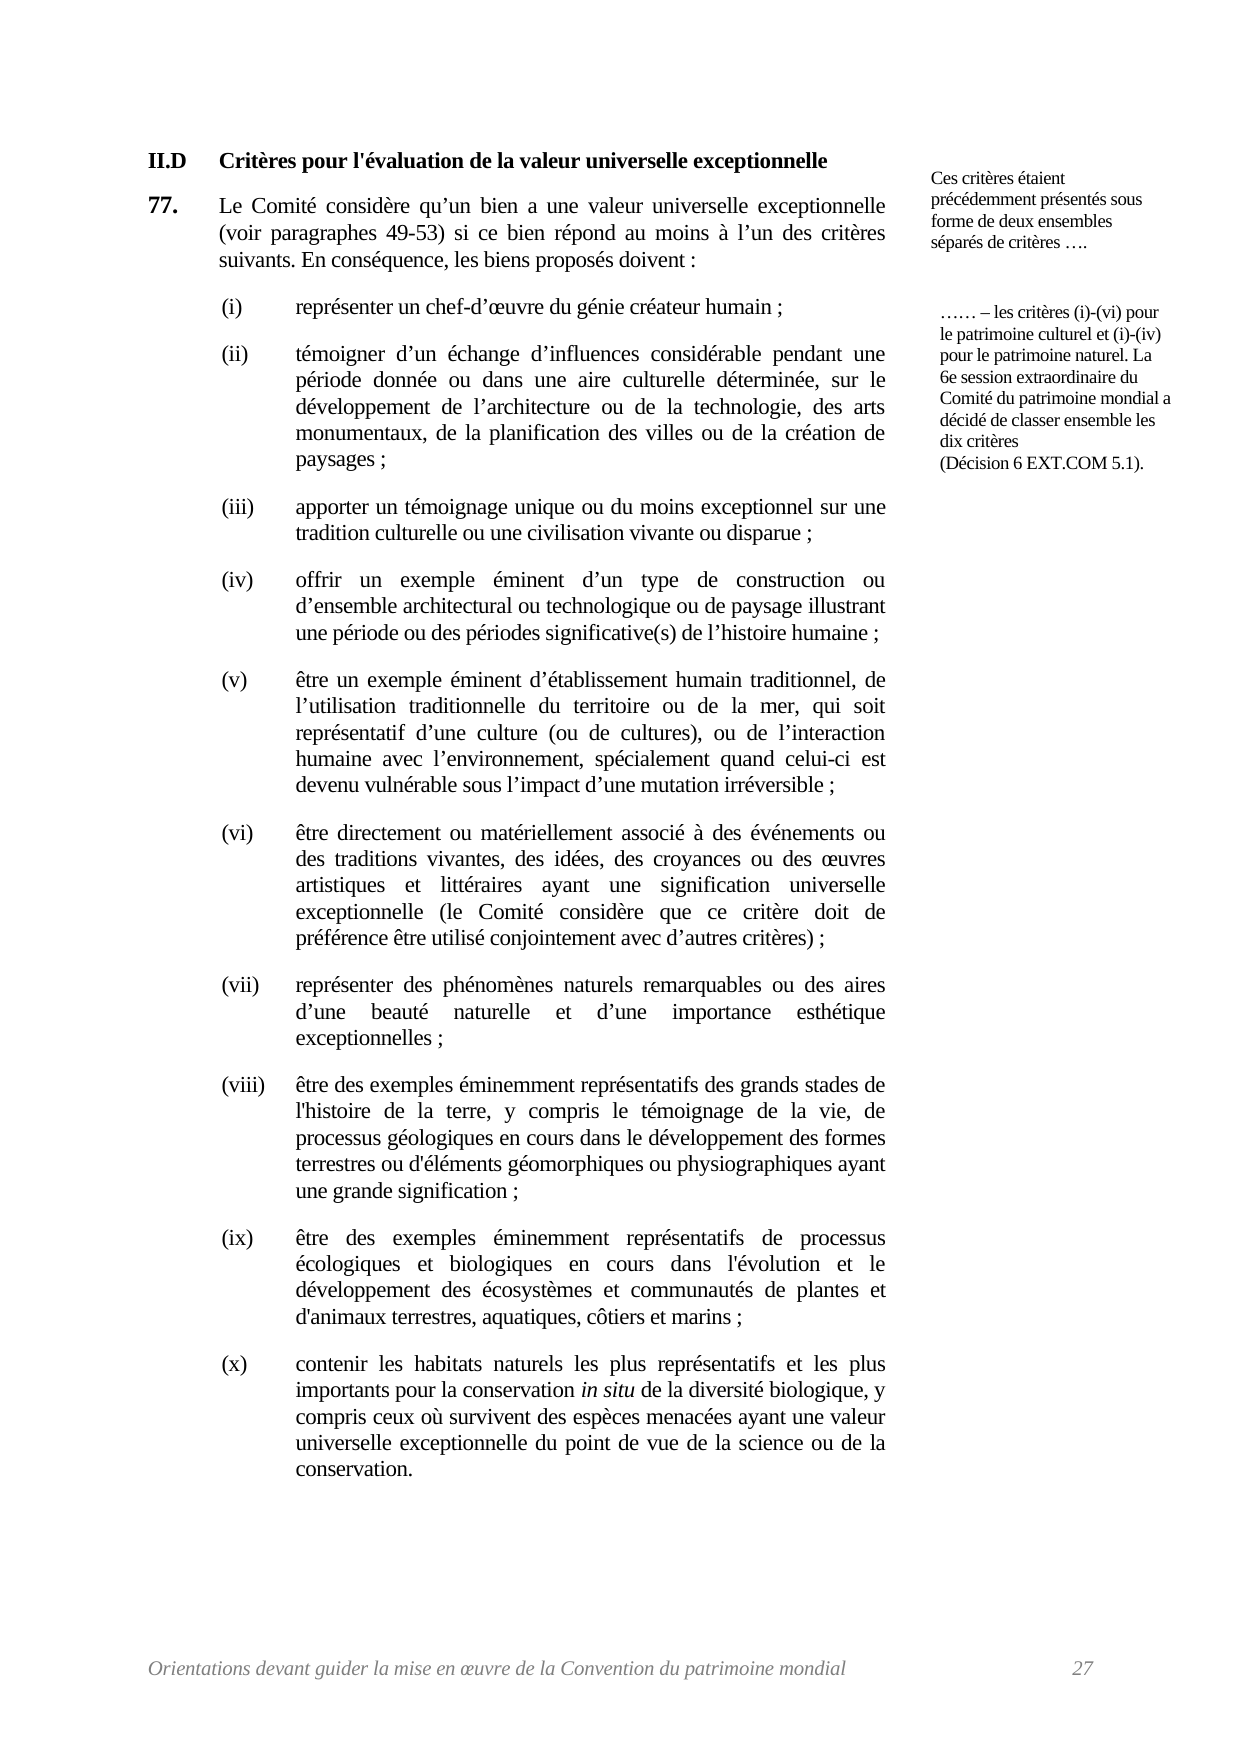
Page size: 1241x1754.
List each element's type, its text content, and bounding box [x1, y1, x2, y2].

text (x) contenir les habitats naturels les plus représentatifs et les plus importants pour la conservation in situ de la diversité biologique, y compris ceux où survivent des espèces menacées ayant une valeur universelle exceptionnelle du point de vue de la science ou de la conservation. [221, 1350, 886, 1482]
text (iv) offrir un exemple éminent d’un type de construction ou d’ensemble architectural ou technologique ou de paysage illustrant une période ou des périodes significative(s) de l’histoire humaine ; [221, 566, 886, 645]
text (i) représenter un chef-d’œuvre du génie créateur humain ; [221, 293, 886, 319]
text (v) être un exemple éminent d’établissement humain traditionnel, de l’utilisation traditionnelle du territoire ou de la mer, qui soit représentatif d’une culture (ou de cultures), ou de l’interaction humaine avec l’environnement, spécialement quand celui-ci est devenu vulnérable sous l’impact d’une mutation irréversible ; [221, 666, 886, 798]
text (viii) être des exemples éminemment représentatifs des grands stades de l'histoire de la terre, y compris le témoignage de la vie, de processus géologiques en cours dans le développement des formes terrestres ou d'éléments géomorphiques ou physiographiques ayant une grande signification ; [221, 1071, 886, 1203]
list Le Comité considère qu’un bien a une valeur universelle exceptionnelle (voir paragraphes 49-53) si ce bien répond au moins à l’un des critères suivants. En conséquence, les biens proposés doivent : [148, 191, 886, 272]
text (vii) représenter des phénomènes naturels remarquables ou des aires d’une beauté naturelle et d’une importance esthétique exceptionnelles ; [221, 971, 886, 1050]
text (ii) témoigner d’un échange d’influences considérable pendant une période donnée ou dans une aire culturelle déterminée, sur le développement de l’architecture ou de la technologie, des arts monumentaux, de la planification des villes ou de la création de paysages ; [221, 340, 886, 472]
text (vi) être directement ou matériellement associé à des événements ou des traditions vivantes, des idées, des croyances ou des œuvres artistiques et littéraires ayant une signification universelle exceptionnelle (le Comité considère que ce critère doit de préférence être utilisé conjointement avec d’autres critères) ; [221, 819, 886, 951]
text (ix) être des exemples éminemment représentatifs de processus écologiques et biologiques en cours dans l'évolution et le développement des écosystèmes et communautés de plantes et d'animaux terrestres, aquatiques, côtiers et marins ; [221, 1224, 886, 1329]
text (iii) apporter un témoignage unique ou du moins exceptionnel sur une tradition culturelle ou une civilisation vivante ou disparue ; [221, 493, 886, 545]
subtitle Critères pour l'évaluation de la valeur universelle exceptionnelle [148, 148, 886, 174]
